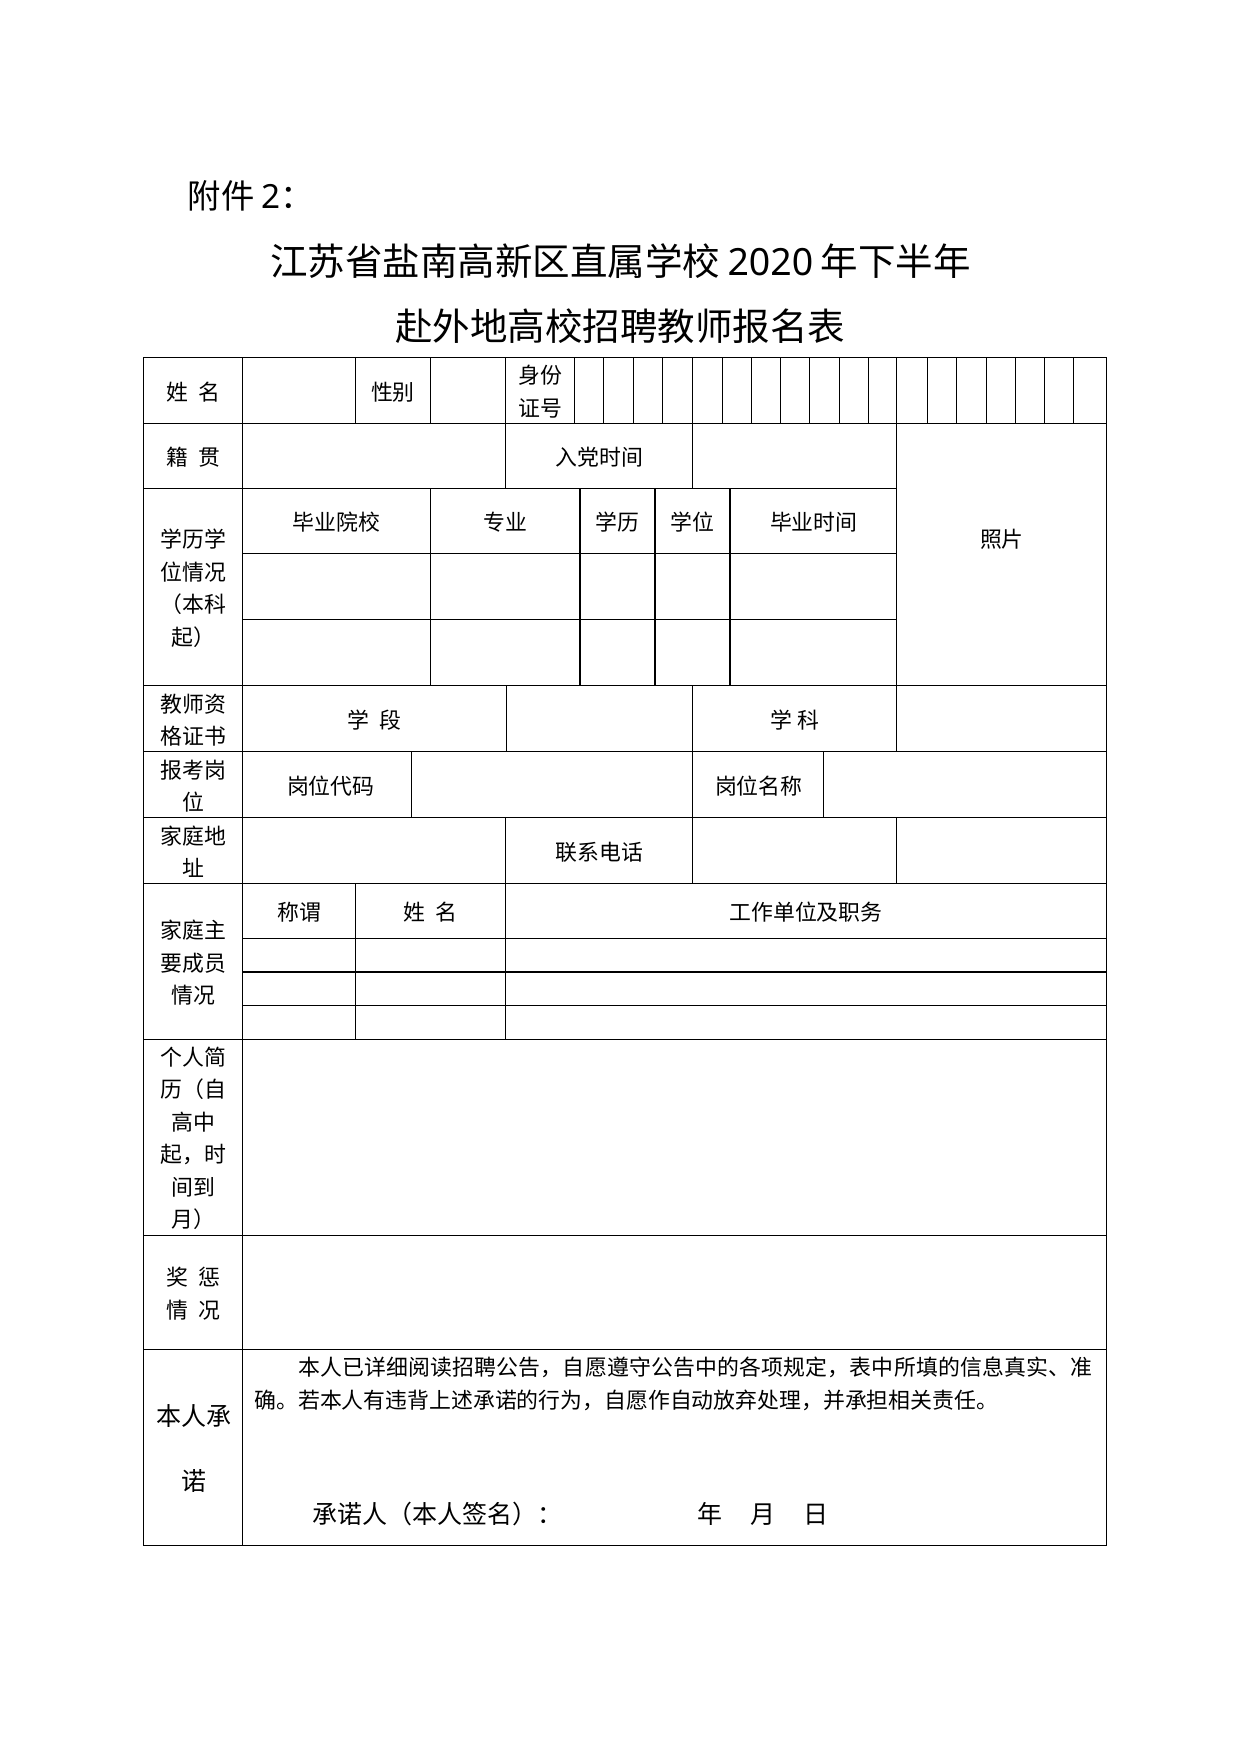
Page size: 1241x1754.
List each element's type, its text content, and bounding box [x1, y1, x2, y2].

table_header [897, 358, 927, 423]
table_cell [693, 424, 896, 488]
table_cell 毕业时间 [731, 489, 896, 553]
table_header [431, 358, 505, 423]
table_cell [243, 1006, 355, 1038]
table_cell 照片 [897, 424, 1106, 685]
table_cell 教师资格证书 [144, 686, 242, 751]
text 江苏省盐南高新区直属学校2020年下半年 [187, 227, 1053, 292]
table_cell [243, 818, 505, 883]
table_cell 工作单位及职务 [506, 884, 1106, 938]
table_cell 学位 [656, 489, 729, 553]
table_header [575, 358, 603, 423]
table_cell [356, 939, 505, 971]
table_cell 岗位名称 [693, 752, 823, 817]
table_cell [506, 973, 1106, 1005]
table_header [987, 358, 1015, 423]
table_cell 入党时间 [506, 424, 692, 488]
table_cell [897, 686, 1106, 751]
table_cell [243, 424, 505, 488]
table_cell 岗位代码 [243, 752, 411, 817]
table_cell [507, 686, 692, 751]
table_cell [506, 939, 1106, 971]
table_cell 专业 [431, 489, 579, 553]
table_header [840, 358, 868, 423]
table_cell [243, 554, 430, 619]
table_cell [581, 554, 654, 619]
text 附件2： [187, 162, 1053, 227]
table_cell [243, 939, 355, 971]
table_cell [243, 973, 355, 1005]
table_header [1016, 358, 1044, 423]
table_cell [243, 1040, 1106, 1234]
table_cell [656, 554, 729, 619]
table_cell 学历学位情况（本科起） [144, 489, 242, 685]
table_cell 奖 惩 情 况 [144, 1236, 242, 1349]
table_cell [506, 1006, 1106, 1038]
table_header [1045, 358, 1073, 423]
table_cell [431, 620, 579, 685]
table_cell 家庭地址 [144, 818, 242, 883]
table_cell [412, 752, 692, 817]
table_cell [431, 554, 579, 619]
table_cell 学 科 [693, 686, 896, 751]
table_cell 个人简历（自高中起，时间到月） [144, 1040, 242, 1234]
table_header [928, 358, 956, 423]
table_cell 学历 [581, 489, 654, 553]
table_cell 家庭主要成员情况 [144, 884, 242, 1038]
table_cell 联系电话 [506, 818, 692, 883]
table_header [957, 358, 986, 423]
table_header [693, 358, 722, 423]
table_header [243, 358, 355, 423]
table_cell [656, 620, 729, 685]
table_cell [356, 1006, 505, 1038]
table_cell 本人已详细阅读招聘公告，自愿遵守公告中的各项规定，表中所填的信息真实、准确。若本人有违背上述承诺的行为，自愿作自动放弃处理，并承担相关责任。 承诺人（本人签名）： 年 月 日 [243, 1350, 1106, 1545]
table_cell [243, 1236, 1106, 1349]
table_header 性别 [356, 358, 430, 423]
table_cell 毕业院校 [243, 489, 430, 553]
table_cell [731, 620, 896, 685]
table_cell [243, 620, 430, 685]
table_header 身份证号 [506, 358, 574, 423]
table_header [723, 358, 751, 423]
table_header [604, 358, 633, 423]
table_header [1074, 358, 1106, 423]
table_cell [824, 752, 1106, 817]
table_header [663, 358, 692, 423]
table_cell 姓 名 [356, 884, 505, 938]
table_cell 称谓 [243, 884, 355, 938]
table_cell [693, 818, 896, 883]
table_header [781, 358, 809, 423]
table_cell 本人承诺 [144, 1350, 242, 1545]
table_cell 籍 贯 [144, 424, 242, 488]
table_cell [356, 973, 505, 1005]
text 赴外地高校招聘教师报名表 [187, 292, 1053, 357]
table_header [869, 358, 896, 423]
table_cell [897, 818, 1106, 883]
table_header [752, 358, 780, 423]
table_header 姓 名 [144, 358, 242, 423]
table_cell [581, 620, 654, 685]
table_header [634, 358, 662, 423]
table_cell [731, 554, 896, 619]
table_header [810, 358, 839, 423]
table_cell 学 段 [243, 686, 506, 751]
table_cell 报考岗位 [144, 752, 242, 817]
